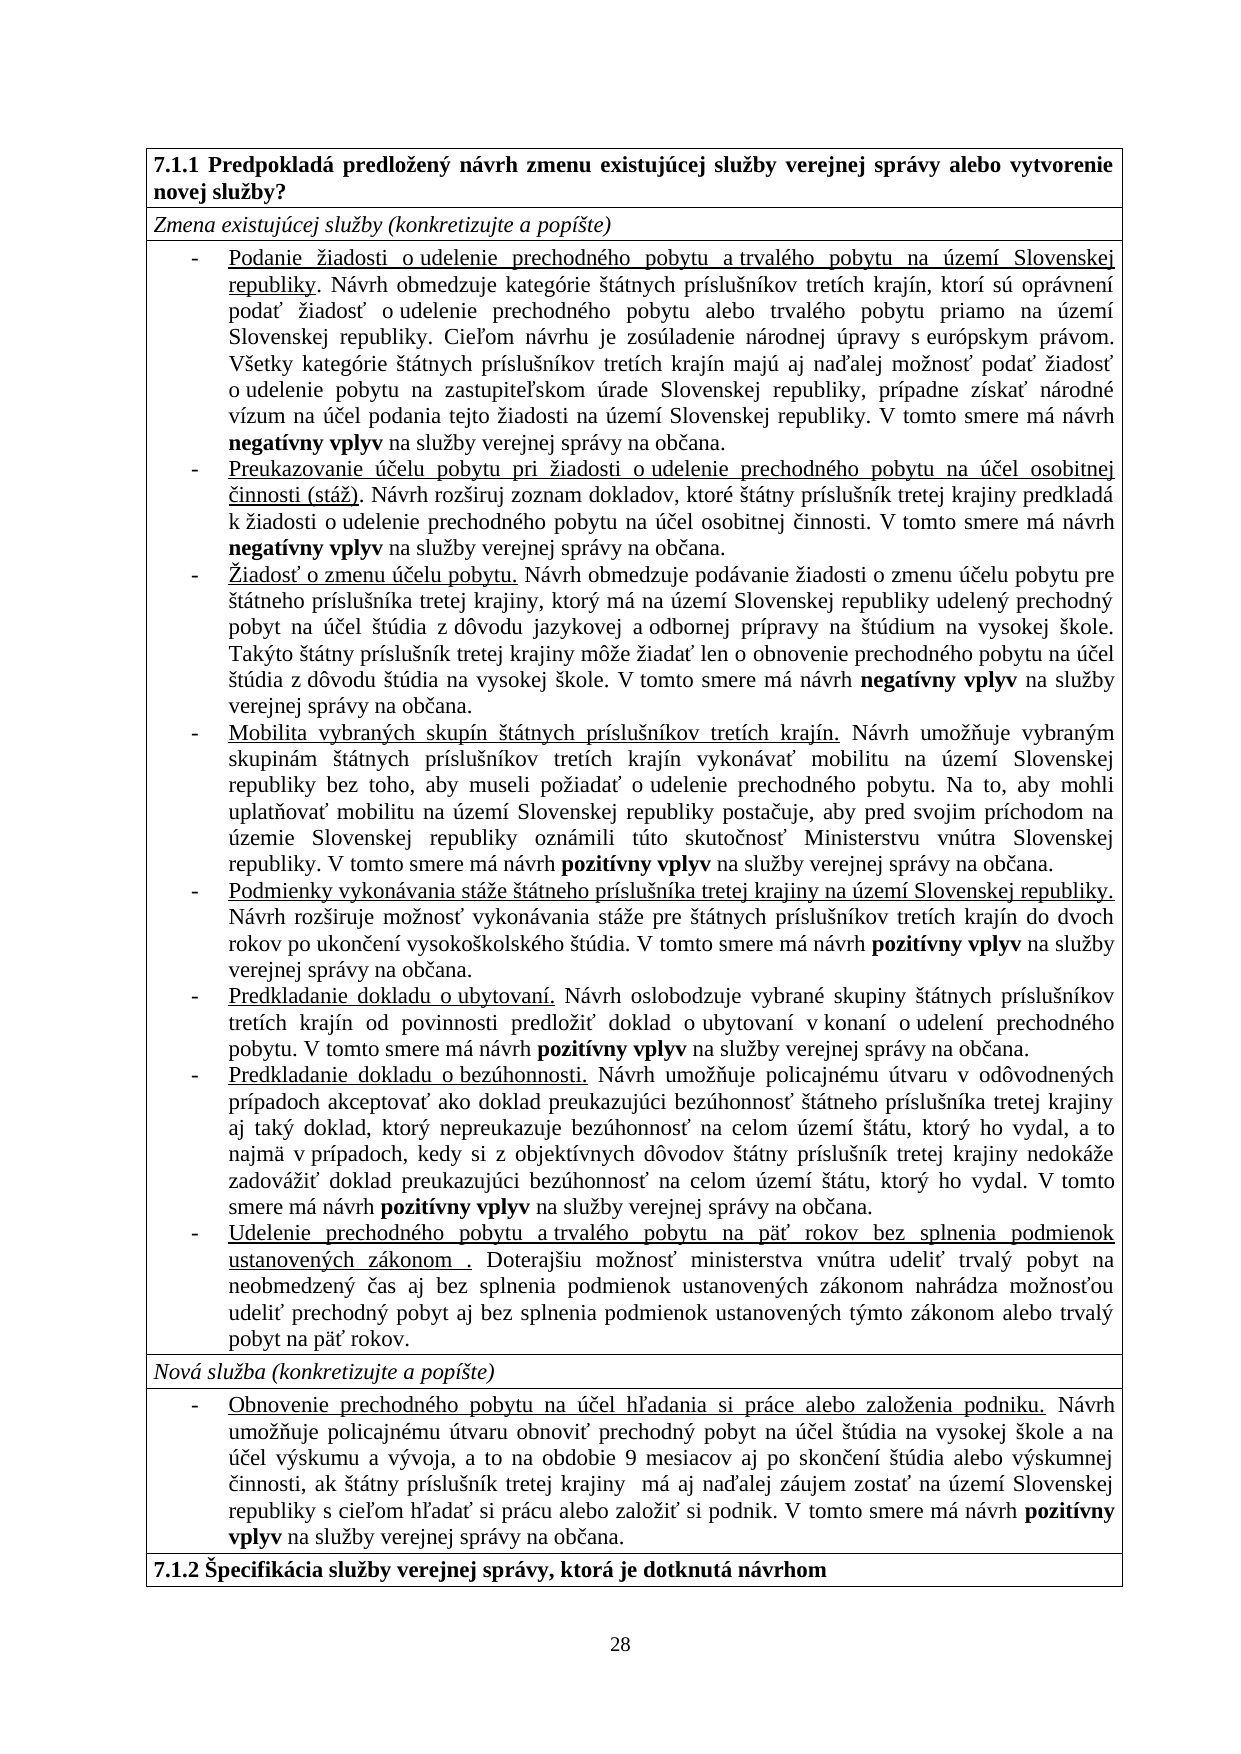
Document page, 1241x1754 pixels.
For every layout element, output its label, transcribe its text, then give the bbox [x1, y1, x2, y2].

table_cell Obnovenie prechodného pobytu na účel hľadania si práce alebo založenia podniku. Návrh umožňuje policajnému útvaru obnoviť prechodný pobyt na účel štúdia na vysokej škole a na účel výskumu a vývoja, a to na obdobie 9 mesiacov aj po skončení štúdia alebo výskumnej činnosti, ak štátny príslušník tretej krajiny má aj naďalej záujem zostať na území Slovenskej republiky s cieľom hľadať si prácu alebo založiť si podnik. V tomto smere má návrh pozitívny vplyv na služby verejnej správy na občana. [147, 1389, 1122, 1552]
table_cell Nová služba (konkretizujte a popíšte) [147, 1355, 1122, 1387]
table_cell Zmena existujúcej služby (konkretizujte a popíšte) [147, 208, 1122, 240]
table_cell 7.1.2 Špecifikácia služby verejnej správy, ktorá je dotknutá návrhom [147, 1554, 1122, 1586]
table_cell 7.1.1 Predpokladá predložený návrh zmenu existujúcej služby verejnej správy alebo vytvorenie novej služby? [147, 149, 1122, 207]
table_cell Podanie žiadosti o udelenie prechodného pobytu a trvalého pobytu na území Slovenskej republiky. Návrh obmedzuje kategórie štátnych príslušníkov tretích krajín, ktorí sú oprávnení podať žiadosť o udelenie prechodného pobytu alebo trvalého pobytu priamo na území Slovenskej republiky. Cieľom návrhu je zosúladenie národnej úpravy s európskym právom. Všetky kategórie štátnych príslušníkov tretích krajín majú aj naďalej možnosť podať žiadosť o udelenie pobytu na zastupiteľskom úrade Slovenskej republiky, prípadne získať národné vízum na účel podania tejto žiadosti na území Slovenskej republiky. V tomto smere má návrh negatívny vplyv na služby verejnej správy na občana. Preukazovanie účelu pobytu pri žiadosti o udelenie prechodného pobytu na účel osobitnej činnosti (stáž). Návrh rozširuj zoznam dokladov, ktoré štátny príslušník tretej krajiny predkladá k žiadosti o udelenie prechodného pobytu na účel osobitnej činnosti. V tomto smere má návrh negatívny vplyv na služby verejnej správy na občana. Žiadosť o zmenu účelu pobytu. Návrh obmedzuje podávanie žiadosti o zmenu účelu pobytu pre štátneho príslušníka tretej krajiny, ktorý má na území Slovenskej republiky udelený prechodný pobyt na účel štúdia z dôvodu jazykovej a odbornej prípravy na štúdium na vysokej škole. Takýto štátny príslušník tretej krajiny môže žiadať len o obnovenie prechodného pobytu na účel štúdia z dôvodu štúdia na vysokej škole. V tomto smere má návrh negatívny vplyv na služby verejnej správy na občana. Mobilita vybraných skupín štátnych príslušníkov tretích krajín. Návrh umožňuje vybraným skupinám štátnych príslušníkov tretích krajín vykonávať mobilitu na území Slovenskej republiky bez toho, aby museli požiadať o udelenie prechodného pobytu. Na to, aby mohli uplatňovať mobilitu na území Slovenskej republiky postačuje, aby pred svojim príchodom na územie Slovenskej republiky oznámili túto skutočnosť Ministerstvu vnútra Slovenskej republiky. V tomto smere má návrh pozitívny vplyv na služby verejnej správy na občana. Podmienky vykonávania stáže štátneho príslušníka tretej krajiny na území Slovenskej republiky. Návrh rozširuje možnosť vykonávania stáže pre štátnych príslušníkov tretích krajín do dvoch rokov po ukončení vysokoškolského štúdia. V tomto smere má návrh pozitívny vplyv na služby verejnej správy na občana. Predkladanie dokladu o ubytovaní. Návrh oslobodzuje vybrané skupiny štátnych príslušníkov tretích krajín od povinnosti predložiť doklad o ubytovaní v konaní o udelení prechodného pobytu. V tomto smere má návrh pozitívny vplyv na služby verejnej správy na občana. Predkladanie dokladu o bezúhonnosti. Návrh umožňuje policajnému útvaru v odôvodnených prípadoch akceptovať ako doklad preukazujúci bezúhonnosť štátneho príslušníka tretej krajiny aj taký doklad, ktorý nepreukazuje bezúhonnosť na celom území štátu, ktorý ho vydal, a to najmä v prípadoch, kedy si z objektívnych dôvodov štátny príslušník tretej krajiny nedokáže zadovážiť doklad preukazujúci bezúhonnosť na celom území štátu, ktorý ho vydal. V tomto smere má návrh pozitívny vplyv na služby verejnej správy na občana. Udelenie prechodného pobytu a trvalého pobytu na päť rokov bez splnenia podmienok ustanovených zákonom . Doterajšiu možnosť ministerstva vnútra udeliť trvalý pobyt na neobmedzený čas aj bez splnenia podmienok ustanovených zákonom nahrádza možnosťou udeliť prechodný pobyt aj bez splnenia podmienok ustanovených týmto zákonom alebo trvalý pobyt na päť rokov. [147, 241, 1122, 1354]
